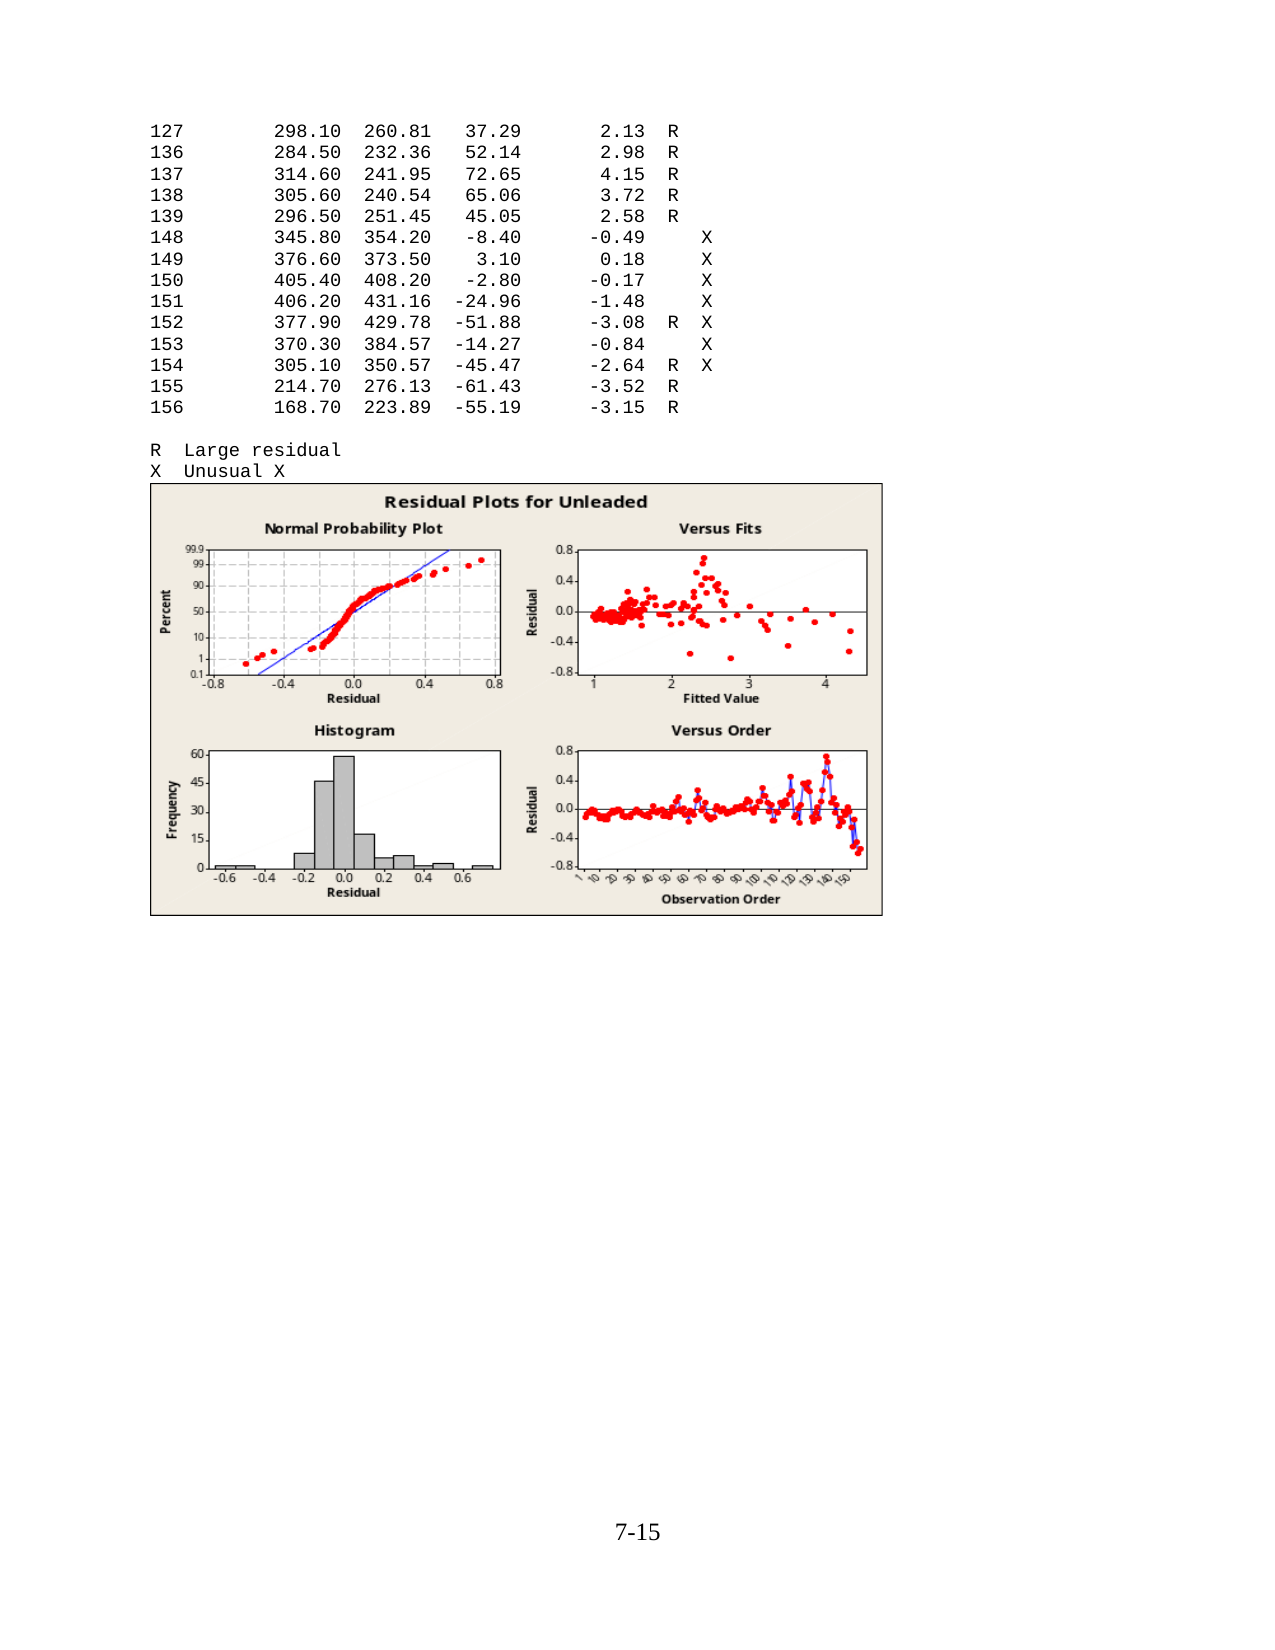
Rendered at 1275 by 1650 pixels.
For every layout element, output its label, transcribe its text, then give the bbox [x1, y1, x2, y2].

text 152 377.90 429.78 -51.88 -3.08 R X [150, 313, 1125, 334]
text 138 305.60 240.54 65.06 3.72 R [150, 186, 1125, 207]
text 149 376.60 373.50 3.10 0.18 X [150, 249, 1125, 271]
text 127 298.10 260.81 37.29 2.13 R [150, 122, 1125, 143]
text 139 296.50 251.45 45.05 2.58 R [150, 207, 1125, 228]
text R Large residual [150, 441, 1125, 462]
text 136 284.50 232.36 52.14 2.98 R [150, 143, 1125, 164]
text 151 406.20 431.16 -24.96 -1.48 X [150, 292, 1125, 313]
text 155 214.70 276.13 -61.43 -3.52 R [150, 377, 1125, 398]
text 148 345.80 354.20 -8.40 -0.49 X [150, 228, 1125, 249]
text 153 370.30 384.57 -14.27 -0.84 X [150, 334, 1125, 356]
text 150 405.40 408.20 -2.80 -0.17 X [150, 271, 1125, 292]
text X Unusual X [150, 462, 1125, 483]
text 137 314.60 241.95 72.65 4.15 R [150, 164, 1125, 186]
text 156 168.70 223.89 -55.19 -3.15 R [150, 398, 1125, 419]
text 154 305.10 350.57 -45.47 -2.64 R X [150, 356, 1125, 377]
